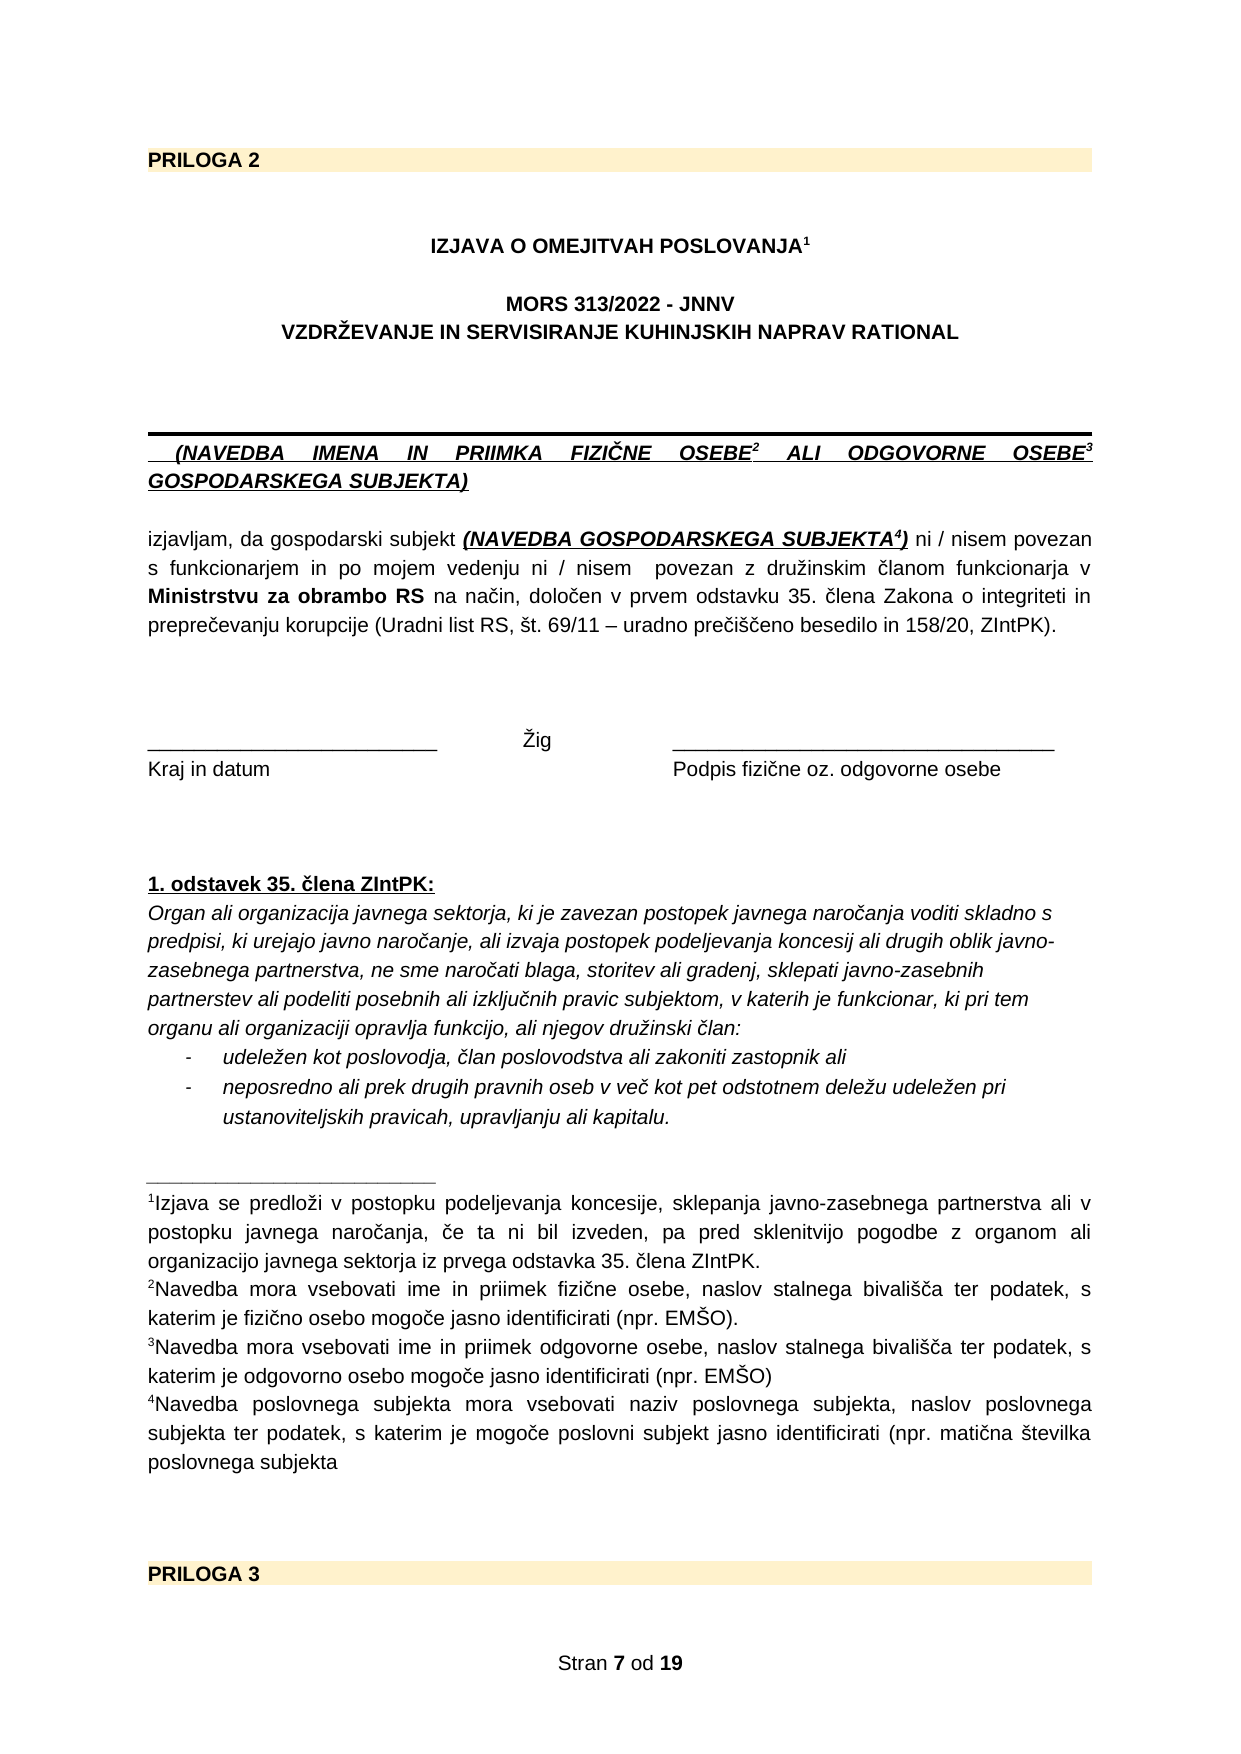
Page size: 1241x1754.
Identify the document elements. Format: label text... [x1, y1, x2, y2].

text 1. odstavek 35. člena ZIntPK: [148, 872, 1092, 896]
text 4Navedba poslovnega subjekta mora vsebovati naziv poslovnega subjekta, naslov poslovnega subjekta ter podatek, s katerim je mogoče poslovni subjekt jasno identificirati (npr. matična številka poslovnega subjekta [148, 1392, 1092, 1474]
text VZDRŽEVANJE IN SERVISIRANJE KUHINJSKIH NAPRAV RATIONAL [148, 320, 1092, 344]
text PRILOGA 3 [148, 1561, 1092, 1585]
text 3Navedba mora vsebovati ime in priimek odgovorne osebe, naslov stalnega bivališča ter podatek, s katerim je odgovorno osebo mogoče jasno identificirati (npr. EMŠO) [148, 1335, 1092, 1387]
text 2Navedba mora vsebovati ime in priimek fizične osebe, naslov stalnega bivališča ter podatek, s katerim je fizično osebo mogoče jasno identificirati (npr. EMŠO). [148, 1277, 1092, 1330]
text (NAVEDBA IMENA IN PRIIMKA FIZIČNE OSEBE2 ALI ODGOVORNE OSEBE3 GOSPODARSKEGA SUBJEKTA) [148, 440, 1092, 461]
text (NAVEDBA IMENA IN PRIIMKA FIZIČNE OSEBE2 ALI ODGOVORNE OSEBE3 GOSPODARSKEGA SUBJEKTA) [148, 462, 1092, 493]
list udeležen kot poslovodja, član poslovodstva ali zakoniti zastopnik ali [185, 1044, 1092, 1069]
text MORS 313/2022 - JNNV [148, 291, 1092, 315]
text Organ ali organizacija javnega sektorja, ki je zavezan postopek javnega naročanja voditi skladno s predpisi, ki urejajo javno naročanje, ali izvaja postopek podeljevanja koncesij ali drugih oblik javno-zasebnega partnerstva, ne sme naročati blaga, storitev ali gradenj, sklepati javno-zasebnih partnerstev ali podeliti posebnih ali izključnih pravic subjektom, v katerih je funkcionar, ki pri tem organu ali organizaciji opravlja funkcijo, ali njegov družinski član: [148, 900, 1092, 1039]
text Kraj in datum Podpis fizične oz. odgovorne osebe [148, 757, 1092, 781]
text _________________________ Žig _________________________________ [148, 728, 1092, 752]
text izjavljam, da gospodarski subjekt (NAVEDBA GOSPODARSKEGA SUBJEKTA4) ni / nisem povezan s funkcionarjem in po mojem vedenju ni / nisem povezan z družinskim članom funkcionarja v Ministrstvu za obrambo RS na način, določen v prvem odstavku 35. člena Zakona o integriteti in preprečevanju korupcije (Uradni list RS, št. 69/11 – uradno prečiščeno besedilo in 158/20, ZIntPK). [148, 527, 1092, 637]
text 1Izjava se predloži v postopku podeljevanja koncesije, sklepanja javno-zasebnega partnerstva ali v postopku javnega naročanja, če ta ni bil izveden, pa pred sklenitvijo pogodbe z organom ali organizacijo javnega sektorja iz prvega odstavka 35. člena ZIntPK. [148, 1191, 1092, 1272]
list neposredno ali prek drugih pravnih oseb v več kot pet odstotnem deležu udeležen pri ustanoviteljskih pravicah, upravljanju ali kapitalu. [185, 1074, 1092, 1129]
text IZJAVA O OMEJITVAH POSLOVANJA1 [148, 234, 1092, 258]
text PRILOGA 2 [148, 148, 1092, 172]
text _________________________ [148, 1162, 1092, 1186]
